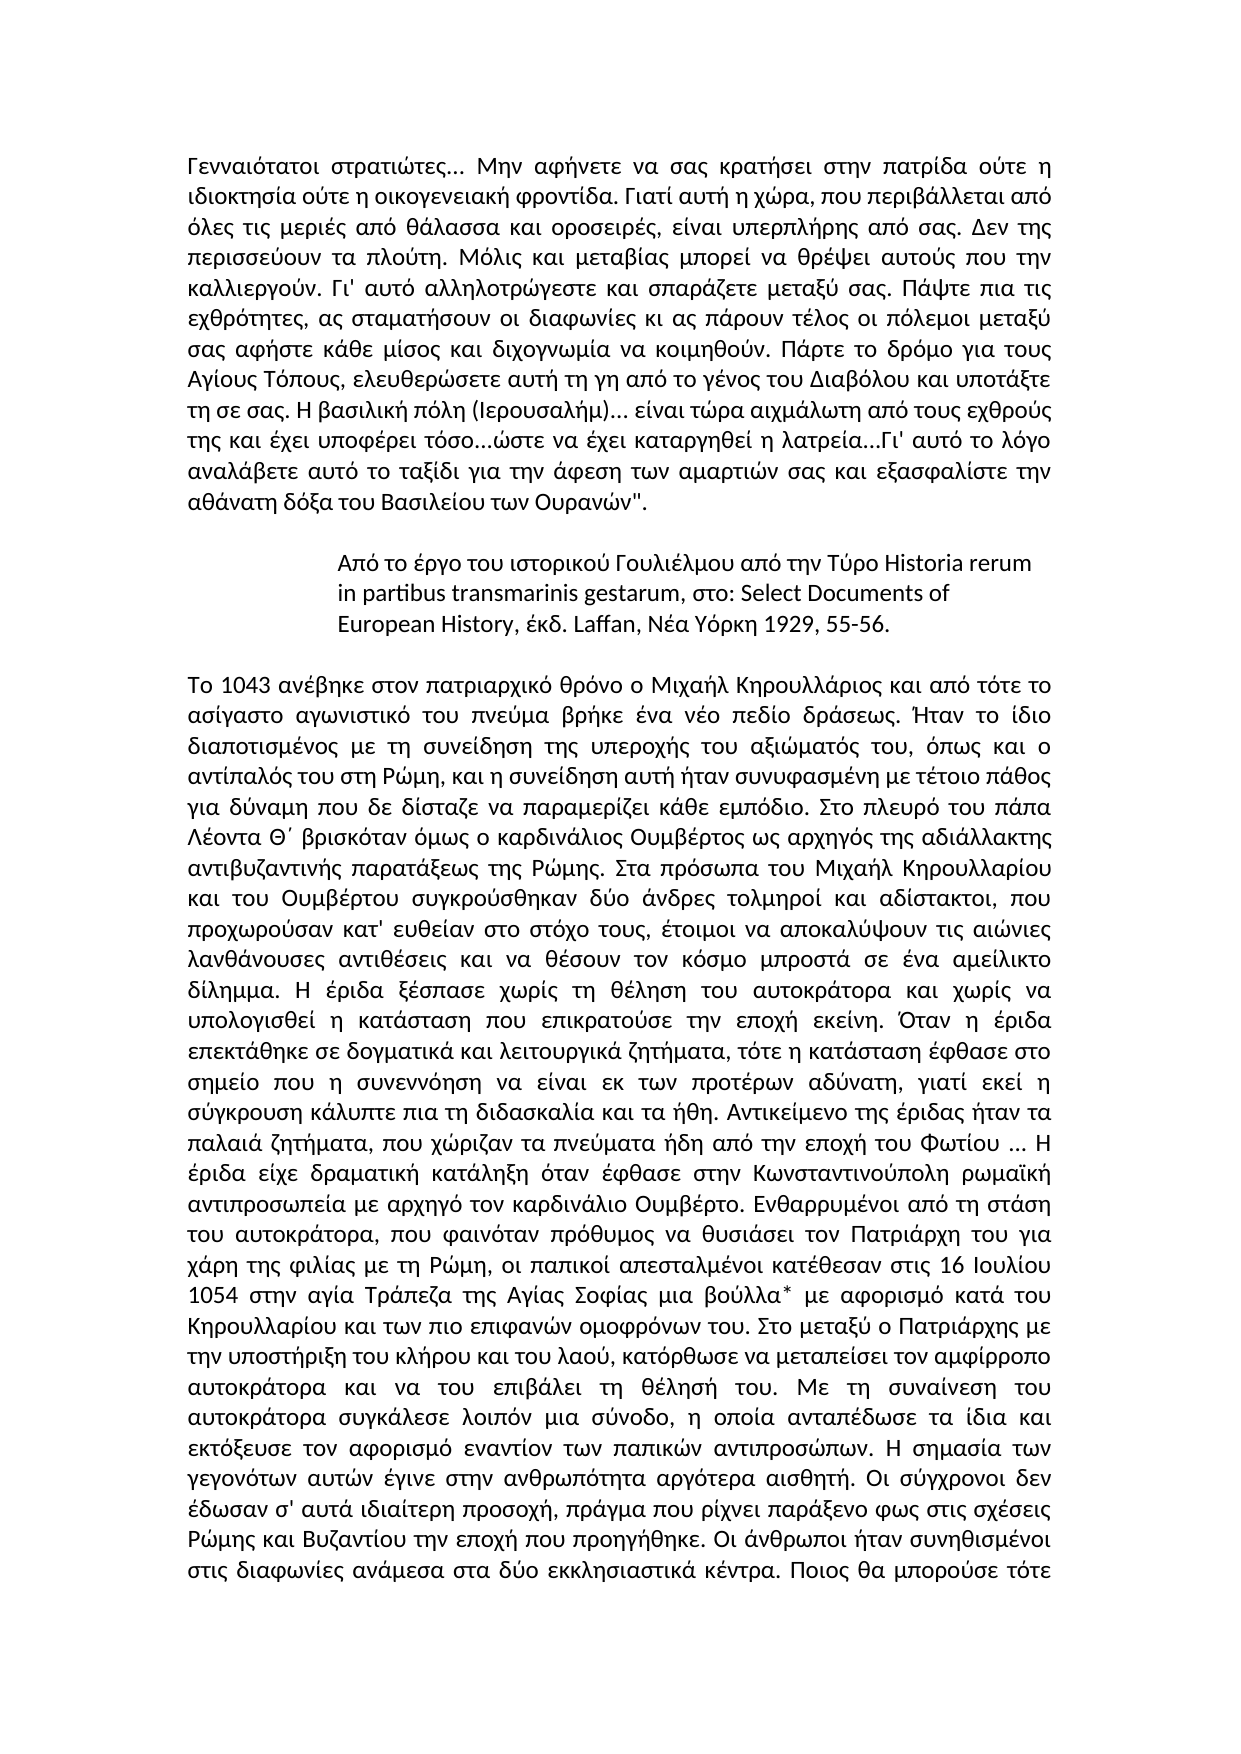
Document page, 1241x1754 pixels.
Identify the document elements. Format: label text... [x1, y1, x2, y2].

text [187, 669, 1053, 1584]
text Γενναιότατοι στρατιώτες... Μην αφήνετε να σας κρατήσει στην πατρίδα ούτε η ιδιοκτησία ούτε η οικογενειακή φροντίδα. Γιατί αυτή η χώρα, που περιβάλλεται από όλες τις μεριές από θάλασσα και οροσειρές, είναι υπερπλήρης από σας. Δεν της περισσεύουν τα πλούτη. Μόλις και μεταβίας μπορεί να θρέψει αυτούς που την καλλιεργούν. Γι' αυτό αλληλοτρώγεστε και σπαράζετε μεταξύ σας. Πάψτε πια τις εχθρότητες, ας σταματήσουν οι διαφωνίες κι ας πάρουν τέλος οι πόλεμοι μεταξύ σας αφήστε κάθε μίσος και διχογνωμία να κοιμηθούν. Πάρτε το δρόμο για τους Αγίους Τόπους, ελευθερώσετε αυτή τη γη από το γένος του Διαβόλου και υποτάξτε τη σε σας. Η βασιλική πόλη (Ιερουσαλήμ)... είναι τώρα αιχμάλωτη από τους εχθρούς της και έχει υποφέρει τόσο...ώστε να έχει καταργηθεί η λατρεία...Γι' αυτό το λόγο αναλάβετε αυτό το ταξίδι για την άφεση των αμαρτιών σας και εξασφαλίστε την αθάνατη δόξα του Βασιλείου των Ουρανών". [187, 150, 1053, 516]
text Από το έργο του ιστορικού Γουλιέλμου από την Τύρο Historia rerum in partibus transmarinis gestarum, στο: Select Documents of European History, έκδ. Laffan, Νέα Υόρκη 1929, 55-56. [337, 547, 1053, 638]
